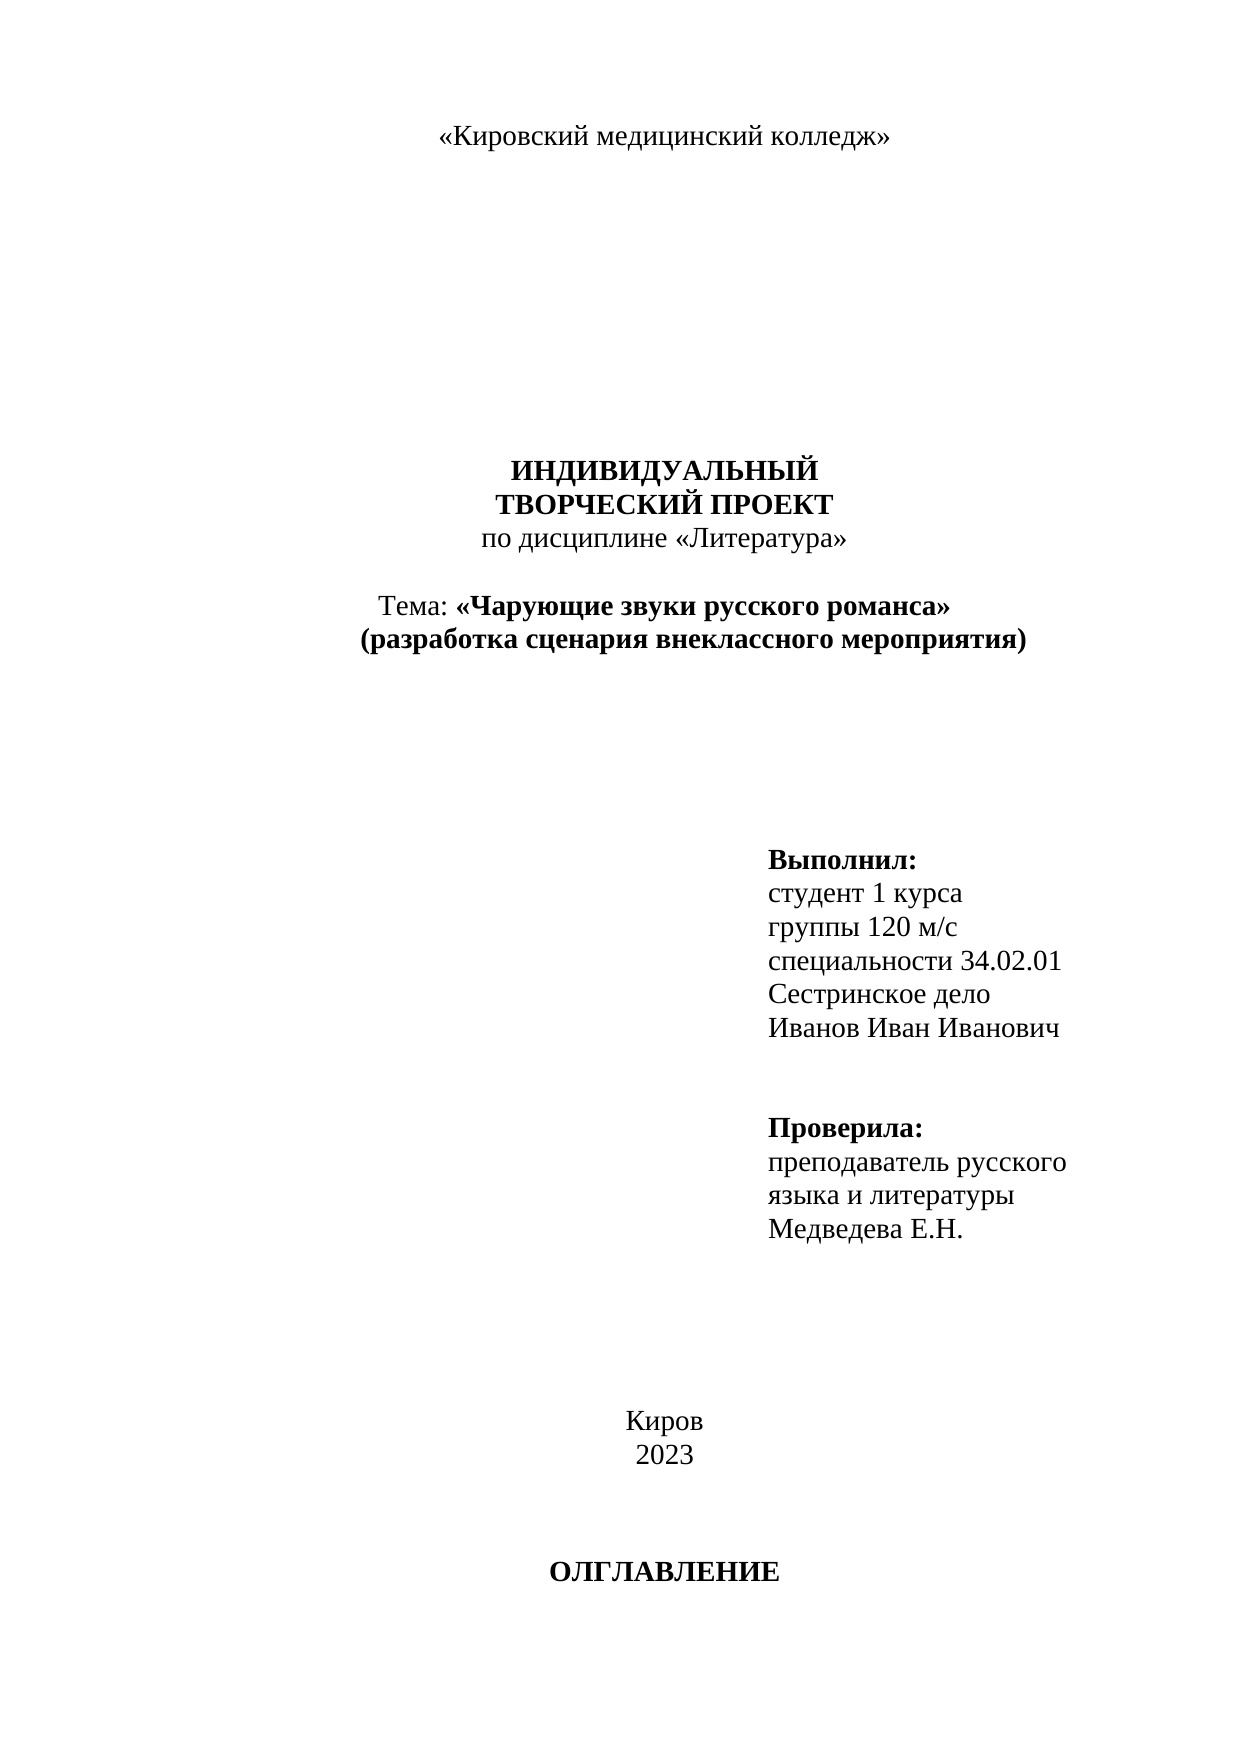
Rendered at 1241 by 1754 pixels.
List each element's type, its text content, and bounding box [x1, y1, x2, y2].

text группы 120 м/с [768, 909, 1152, 943]
text 2023 [177, 1437, 1152, 1471]
text ТВОРЧЕСКИЙ ПРОЕКТ [177, 487, 1152, 521]
text студент 1 курса [768, 876, 1152, 909]
text Медведева Е.Н. [768, 1211, 1152, 1244]
text Сестринское дело [768, 976, 1152, 1010]
text специальности 34.02.01 [768, 943, 1152, 976]
text (разработка сценария внеклассного мероприятия) [177, 621, 1152, 655]
text Выполнил: [768, 842, 1152, 876]
text ИНДИВИДУАЛЬНЫЙ [177, 453, 1152, 487]
text преподаватель русского [768, 1144, 1152, 1177]
text Иванов Иван Иванович [768, 1010, 1152, 1043]
text по дисциплине «Литература» [177, 521, 1152, 554]
text Киров [177, 1403, 1152, 1437]
text Проверила: [768, 1110, 1152, 1144]
text Тема: «Чарующие звуки русского романса» [177, 588, 1152, 621]
text языка и литературы [768, 1177, 1152, 1211]
text ОЛГЛАВЛЕНИЕ [177, 1554, 1152, 1588]
text «Кировский медицинский колледж» [177, 118, 1152, 152]
